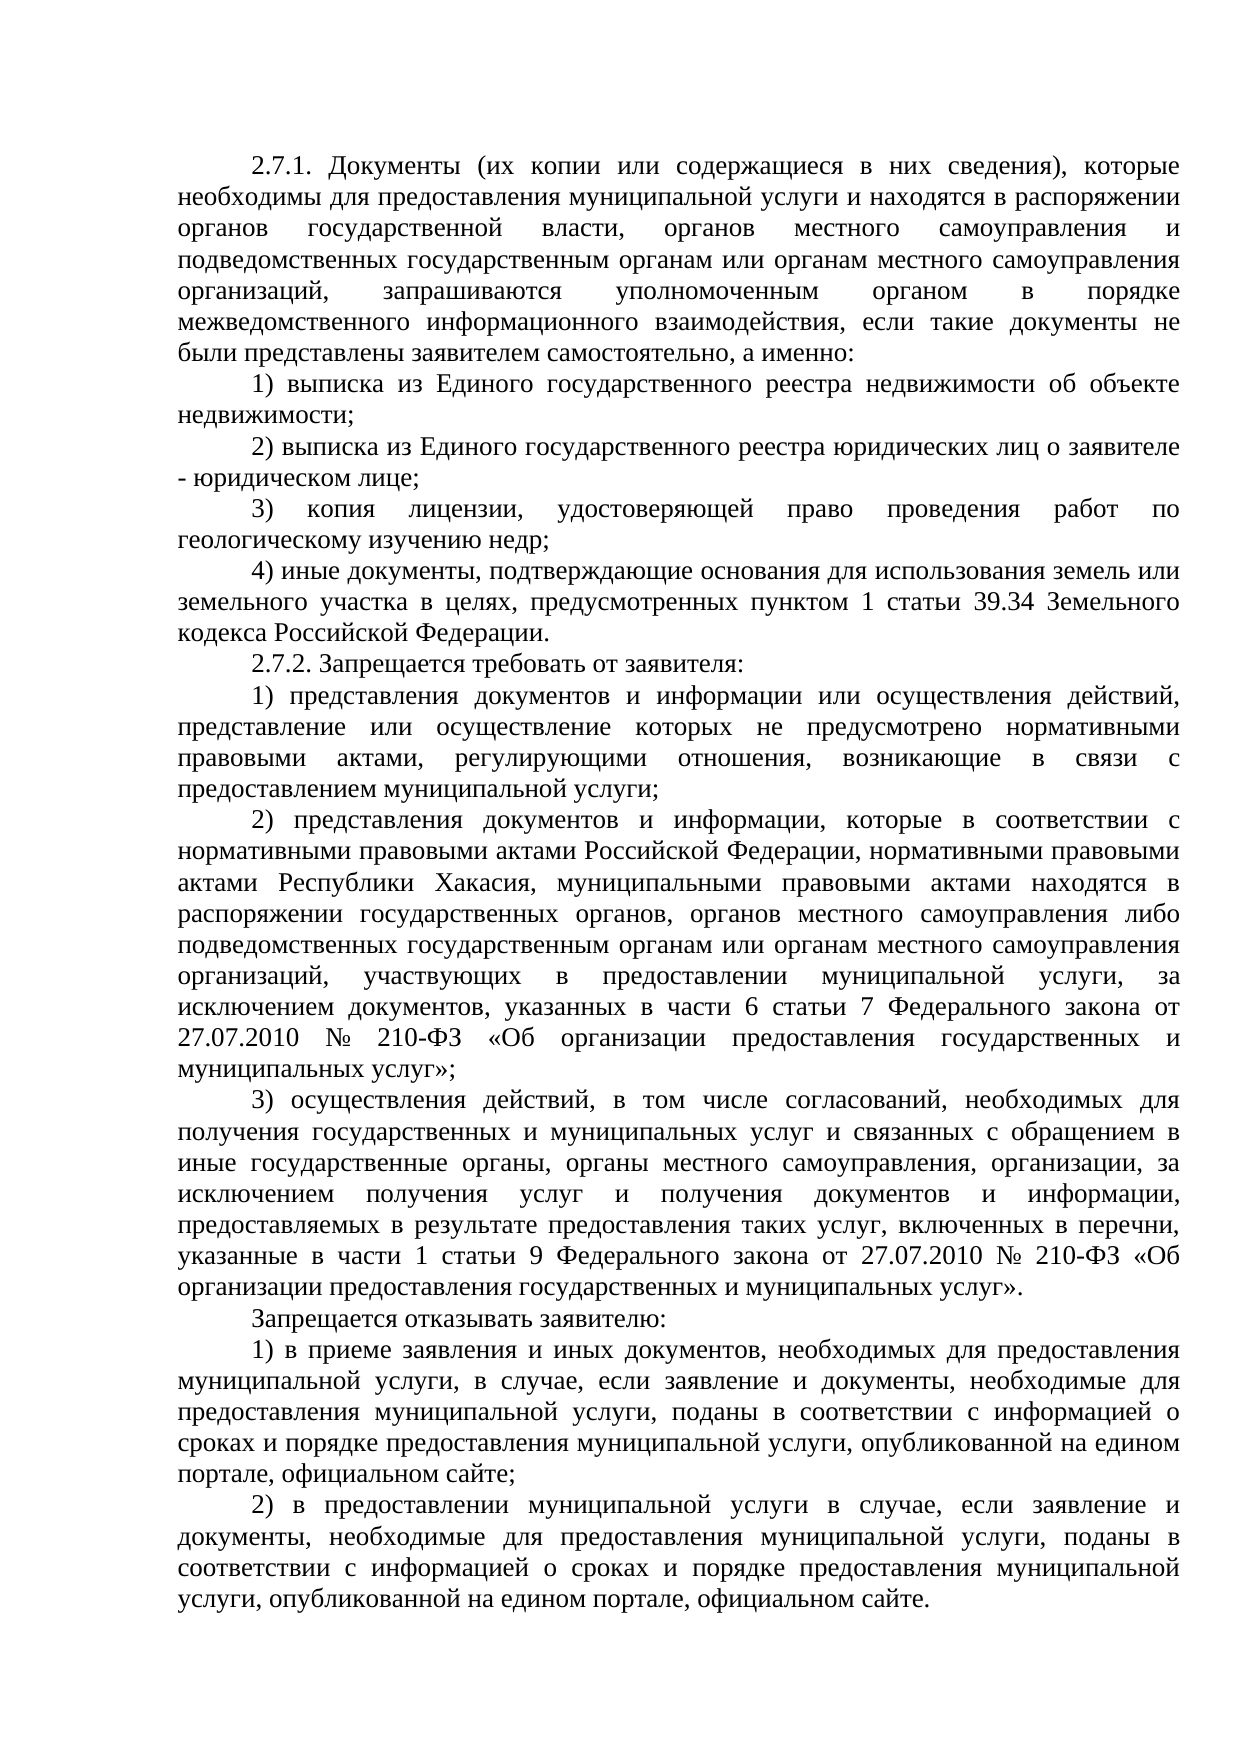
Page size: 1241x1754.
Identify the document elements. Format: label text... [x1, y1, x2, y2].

text 2.7.2. Запрещается требовать от заявителя: [177, 648, 1181, 679]
text 1) в приеме заявления и иных документов, необходимых для предоставления муниципальной услуги, в случае, если заявление и документы, необходимые для предоставления муниципальной услуги, поданы в соответствии с информацией о сроках и порядке предоставления муниципальной услуги, опубликованной на едином портале, официальном сайте; [177, 1333, 1181, 1488]
text 2) выписка из Единого государственного реестра юридических лиц о заявителе - юридическом лице; [177, 429, 1181, 492]
text Запрещается отказывать заявителю: [177, 1302, 1181, 1333]
text 2) в предоставлении муниципальной услуги в случае, если заявление и документы, необходимые для предоставления муниципальной услуги, поданы в соответствии с информацией о сроках и порядке предоставления муниципальной услуги, опубликованной на едином портале, официальном сайте. [177, 1488, 1181, 1613]
text 2) представления документов и информации, которые в соответствии с нормативными правовыми актами Российской Федерации, нормативными правовыми актами Республики Хакасия, муниципальными правовыми актами находятся в распоряжении государственных органов, органов местного самоуправления либо подведомственных государственным органам или органам местного самоуправления организаций, участвующих в предоставлении муниципальной услуги, за исключением документов, указанных в части 6 статьи 7 Федерального закона от 27.07.2010 № 210-ФЗ «Об организации предоставления государственных и муниципальных услуг»; [177, 803, 1181, 1084]
text 2.7.1. Документы (их копии или содержащиеся в них сведения), которые необходимы для предоставления муниципальной услуги и находятся в распоряжении органов государственной власти, органов местного самоуправления и подведомственных государственным органам или органам местного самоуправления организаций, запрашиваются уполномоченным органом в порядке межведомственного информационного взаимодействия, если такие документы не были представлены заявителем самостоятельно, а именно: [177, 149, 1181, 367]
text 1) представления документов и информации или осуществления действий, представление или осуществление которых не предусмотрено нормативными правовыми актами, регулирующими отношения, возникающие в связи с предоставлением муниципальной услуги; [177, 679, 1181, 803]
text 3) копия лицензии, удостоверяющей право проведения работ по геологическому изучению недр; [177, 492, 1181, 554]
text 1) выписка из Единого государственного реестра недвижимости об объекте недвижимости; [177, 367, 1181, 429]
text 3) осуществления действий, в том числе согласований, необходимых для получения государственных и муниципальных услуг и связанных с обращением в иные государственные органы, органы местного самоуправления, организации, за исключением получения услуг и получения документов и информации, предоставляемых в результате предоставления таких услуг, включенных в перечни, указанные в части 1 статьи 9 Федерального закона от 27.07.2010 № 210-ФЗ «Об организации предоставления государственных и муниципальных услуг». [177, 1084, 1181, 1302]
text 4) иные документы, подтверждающие основания для использования земель или земельного участка в целях, предусмотренных пунктом 1 статьи 39.34 Земельного кодекса Российской Федерации. [177, 554, 1181, 648]
